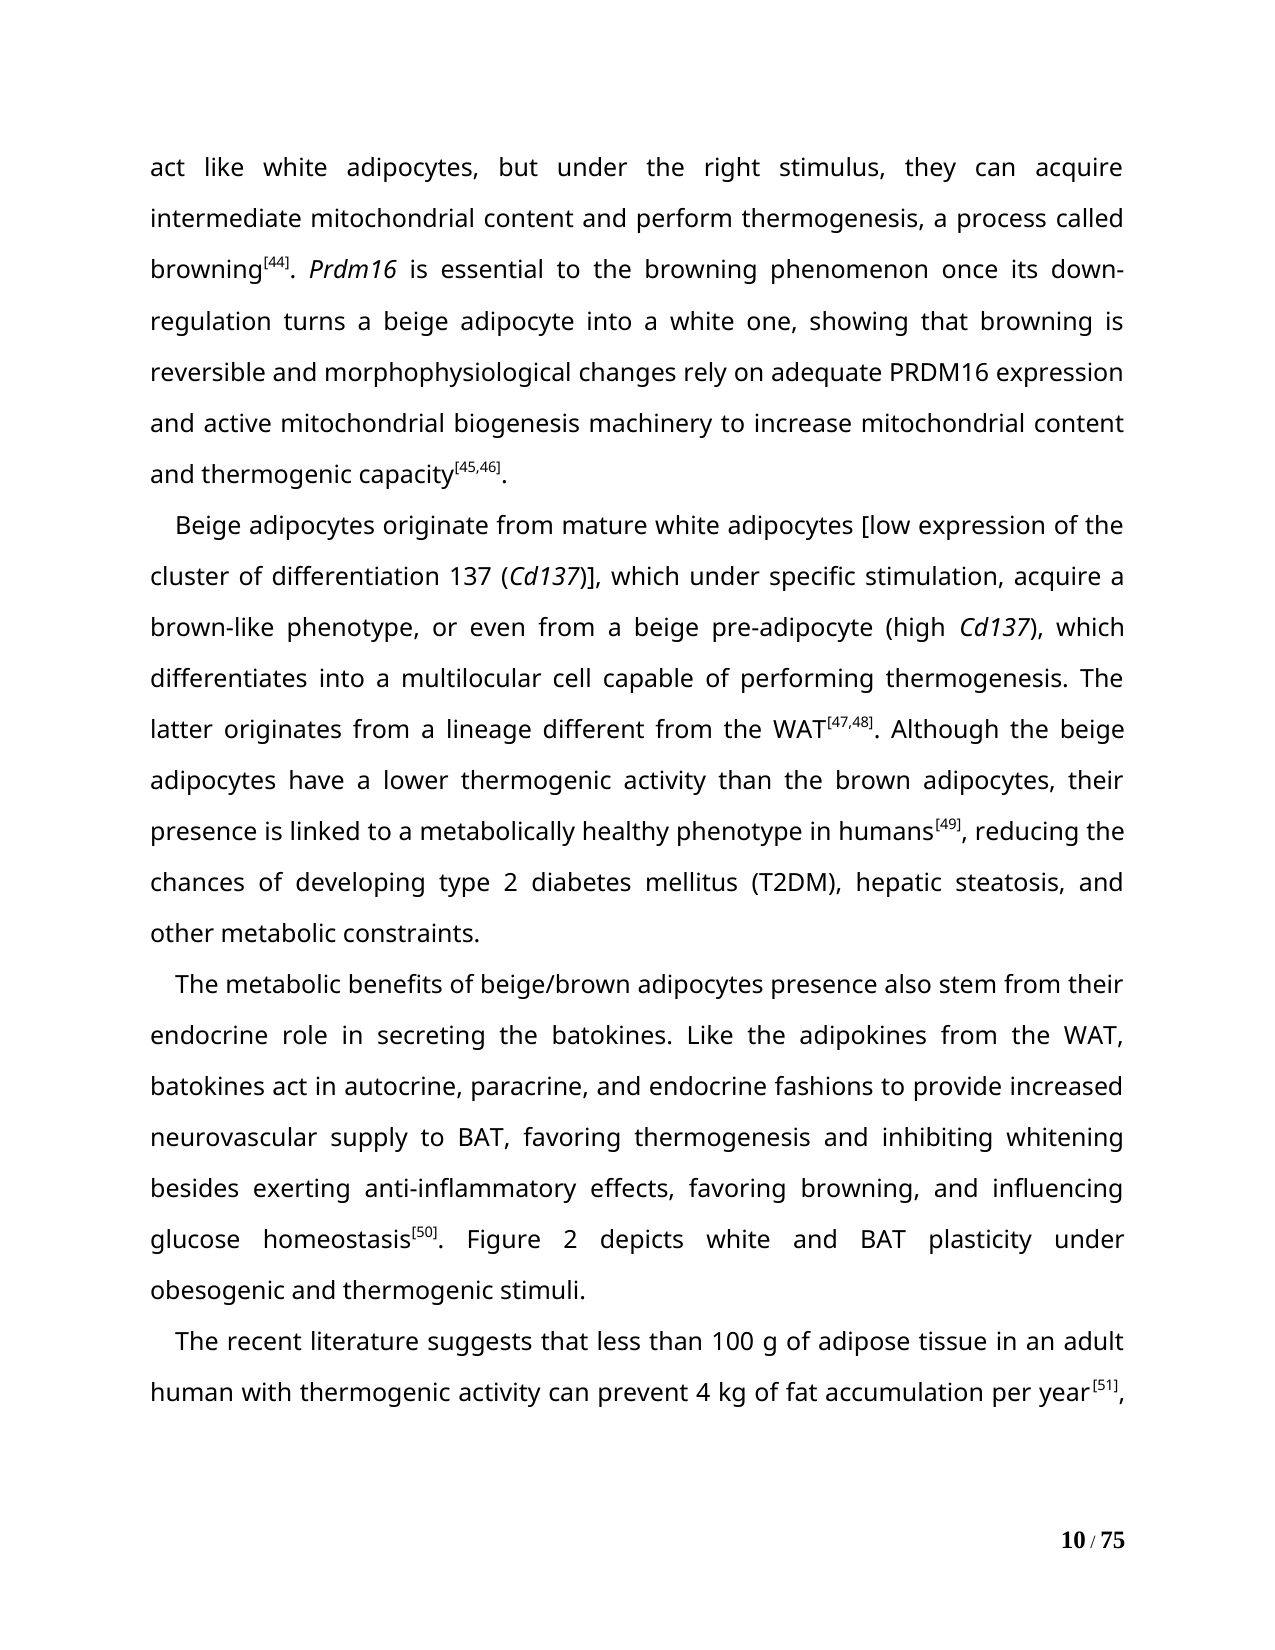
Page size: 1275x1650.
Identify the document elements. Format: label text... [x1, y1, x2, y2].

text The metabolic benefits of beige/brown adipocytes presence also stem from their endocrine role in secreting the batokines. Like the adipokines from the WAT, batokines act in autocrine, paracrine, and endocrine fashions to provide increased neurovascular supply to BAT, favoring thermogenesis and inhibiting whitening besides exerting anti-inflammatory effects, favoring browning, and influencing glucose homeostasis[50]. Figure 2 depicts white and BAT plasticity under obesogenic and thermogenic stimuli. [150, 967, 1125, 1307]
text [150, 1324, 1125, 1409]
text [150, 150, 1125, 490]
text Beige adipocytes originate from mature white adipocytes [low expression of the cluster of differentiation 137 (Cd137)], which under specific stimulation, acquire a brown-like phenotype, or even from a beige pre-adipocyte (high Cd137), which differentiates into a multilocular cell capable of performing thermogenesis. The latter originates from a lineage different from the WAT[47,48]. Although the beige adipocytes have a lower thermogenic activity than the brown adipocytes, their presence is linked to a metabolically healthy phenotype in humans[49], reducing the chances of developing type 2 diabetes mellitus (T2DM), hepatic steatosis, and other metabolic constraints. [150, 507, 1125, 950]
